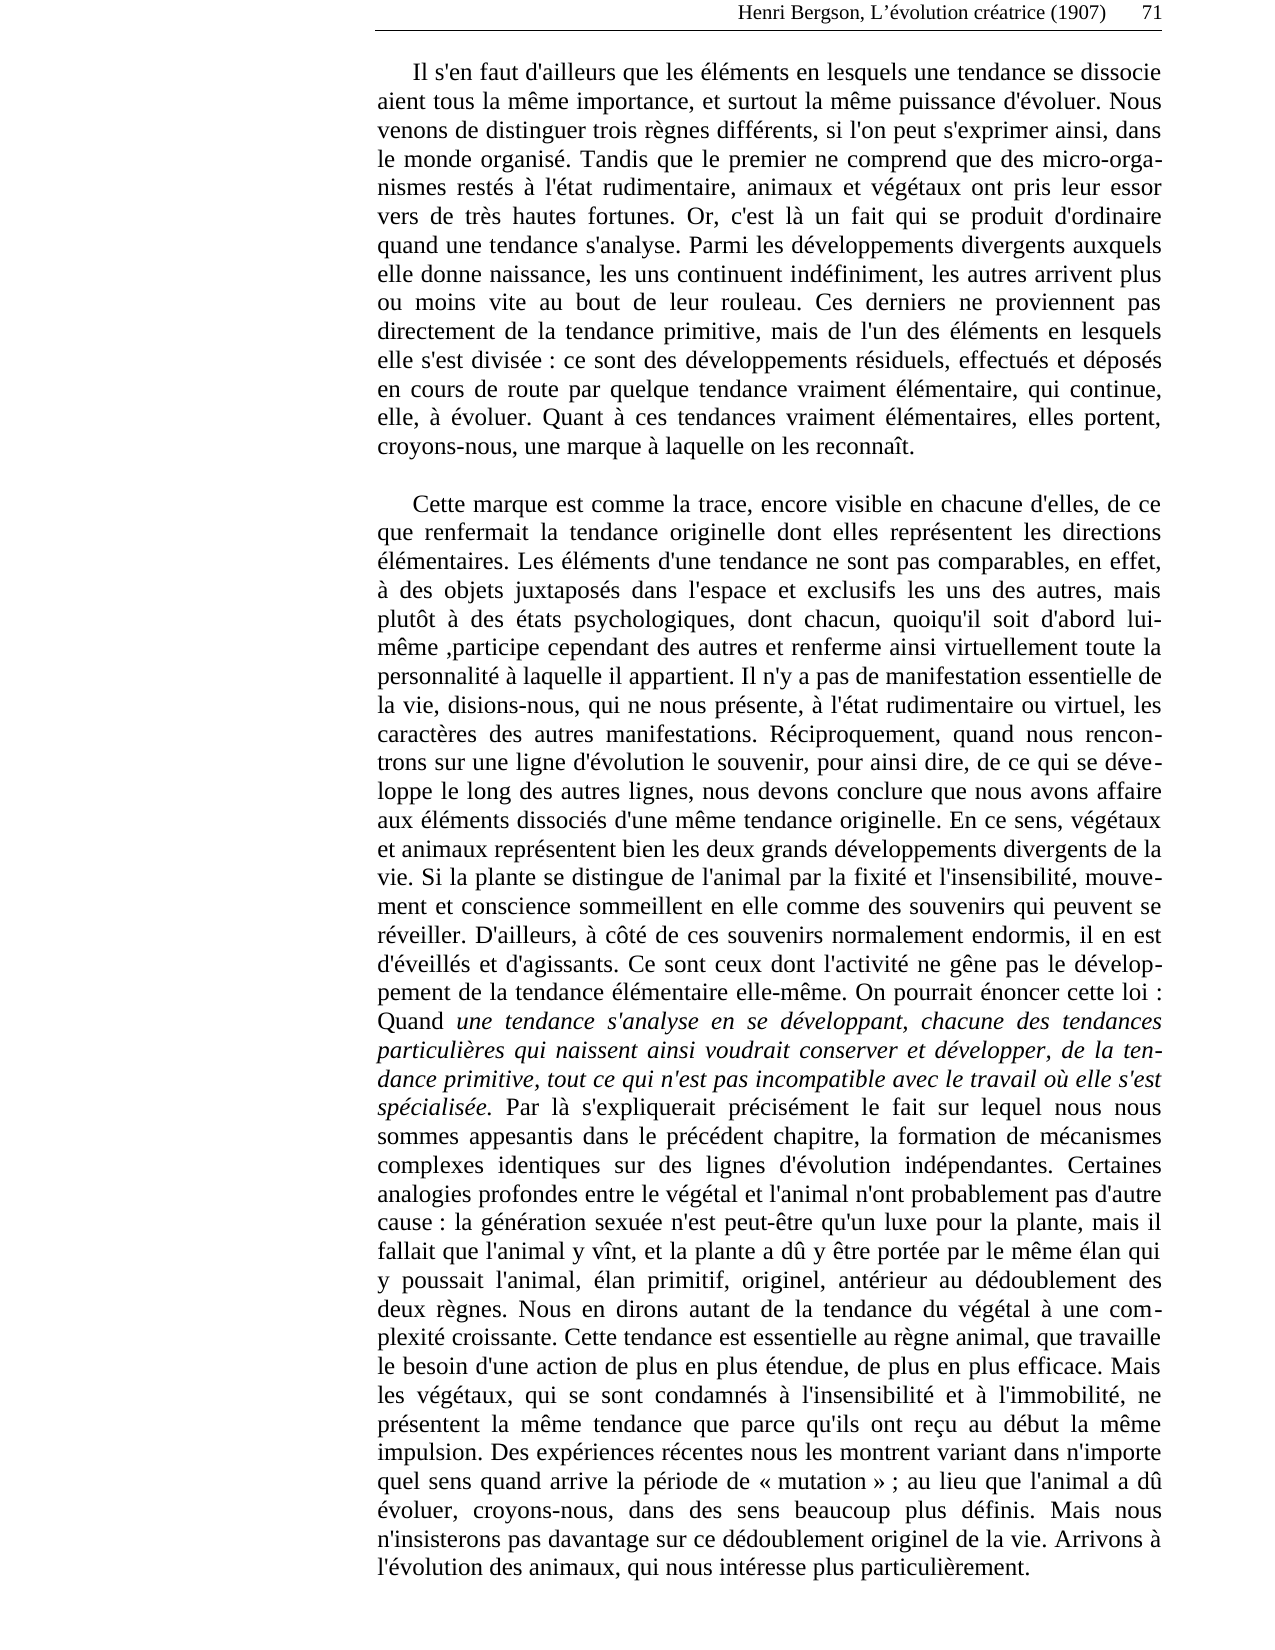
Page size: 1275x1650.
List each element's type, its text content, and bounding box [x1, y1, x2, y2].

text Il s'en faut d'ailleurs que les éléments en lesquels une tendance se dissocie aient tous la même importance, et surtout la même puissance d'évoluer. Nous venons de distinguer trois règnes différents, si l'on peut s'exprimer ainsi, dans le monde organisé. Tandis que le premier ne comprend que des micro-organismes restés à l'état rudimentaire, animaux et végétaux ont pris leur essor vers de très hautes fortunes. Or, c'est là un fait qui se produit d'ordinaire quand une tendance s'analyse. Parmi les développements divergents auxquels elle donne naissance, les uns continuent indéfiniment, les autres arrivent plus ou moins vite au bout de leur rouleau. Ces derniers ne proviennent pas directement de la tendance primitive, mais de l'un des éléments en lesquels elle s'est divisée : ce sont des développements résiduels, effectués et déposés en cours de route par quelque tendance vraiment élémentaire, qui continue, elle, à évoluer. Quant à ces tendances vraiment élémentaires, elles portent, croyons-nous, une marque à laquelle on les reconnaît. [377, 57, 1162, 460]
text Cette marque est comme la trace, encore visible en chacune d'elles, de ce que renfermait la tendance originelle dont elles représentent les directions élémentaires. Les éléments d'une tendance ne sont pas comparables, en effet, à des objets juxtaposés dans l'espace et exclusifs les uns des autres, mais plutôt à des états psychologiques, dont chacun, quoiqu'il soit d'abord lui-même ,participe cependant des autres et renferme ainsi virtuellement toute la personnalité à laquelle il appartient. Il n'y a pas de manifestation essentielle de la vie, disions-nous, qui ne nous présente, à l'état rudimentaire ou virtuel, les caractères des autres manifestations. Réciproquement, quand nous rencontrons sur une ligne d'évolution le souvenir, pour ainsi dire, de ce qui se développe le long des autres lignes, nous devons conclure que nous avons affaire aux éléments dissociés d'une même tendance originelle. En ce sens, végétaux et animaux représentent bien les deux grands développements divergents de la vie. Si la plante se distingue de l'animal par la fixité et l'insensibilité, mouvement et conscience sommeillent en elle comme des souvenirs qui peuvent se réveiller. D'ailleurs, à côté de ces souvenirs normalement endormis, il en est d'éveillés et d'agissants. Ce sont ceux dont l'activité ne gêne pas le développement de la tendance élémentaire elle-même. On pourrait énoncer cette loi : Quand une tendance s'analyse en se développant, chacune des tendances particulières qui naissent ainsi voudrait conserver et développer, de la tendance primitive, tout ce qui n'est pas incompatible avec le travail où elle s'est spécialisée. Par là s'expliquerait précisément le fait sur lequel nous nous sommes appesantis dans le précédent chapitre, la formation de mécanismes complexes identiques sur des lignes d'évolution indépendantes. Certaines analogies profondes entre le végétal et l'animal n'ont probablement pas d'autre cause : la génération sexuée n'est peut-être qu'un luxe pour la plante, mais il fallait que l'animal y vînt, et la plante a dû y être portée par le même élan qui y poussait l'animal, élan primitif, originel, antérieur au dédoublement des deux règnes. Nous en dirons autant de la tendance du végétal à une complexité croissante. Cette tendance est essentielle au règne animal, que travaille le besoin d'une action de plus en plus étendue, de plus en plus efficace. Mais les végétaux, qui se sont condamnés à l'insensibilité et à l'immobilité, ne présentent la même tendance que parce qu'ils ont reçu au début la même impulsion. Des expériences récentes nous les montrent variant dans n'importe quel sens quand arrive la période de « mutation » ; au lieu que l'animal a dû évoluer, croyons-nous, dans des sens beaucoup plus définis. Mais nous n'insisterons pas davantage sur ce dédoublement originel de la vie. Arrivons à l'évolution des animaux, qui nous intéresse plus particulièrement. [377, 489, 1162, 1581]
